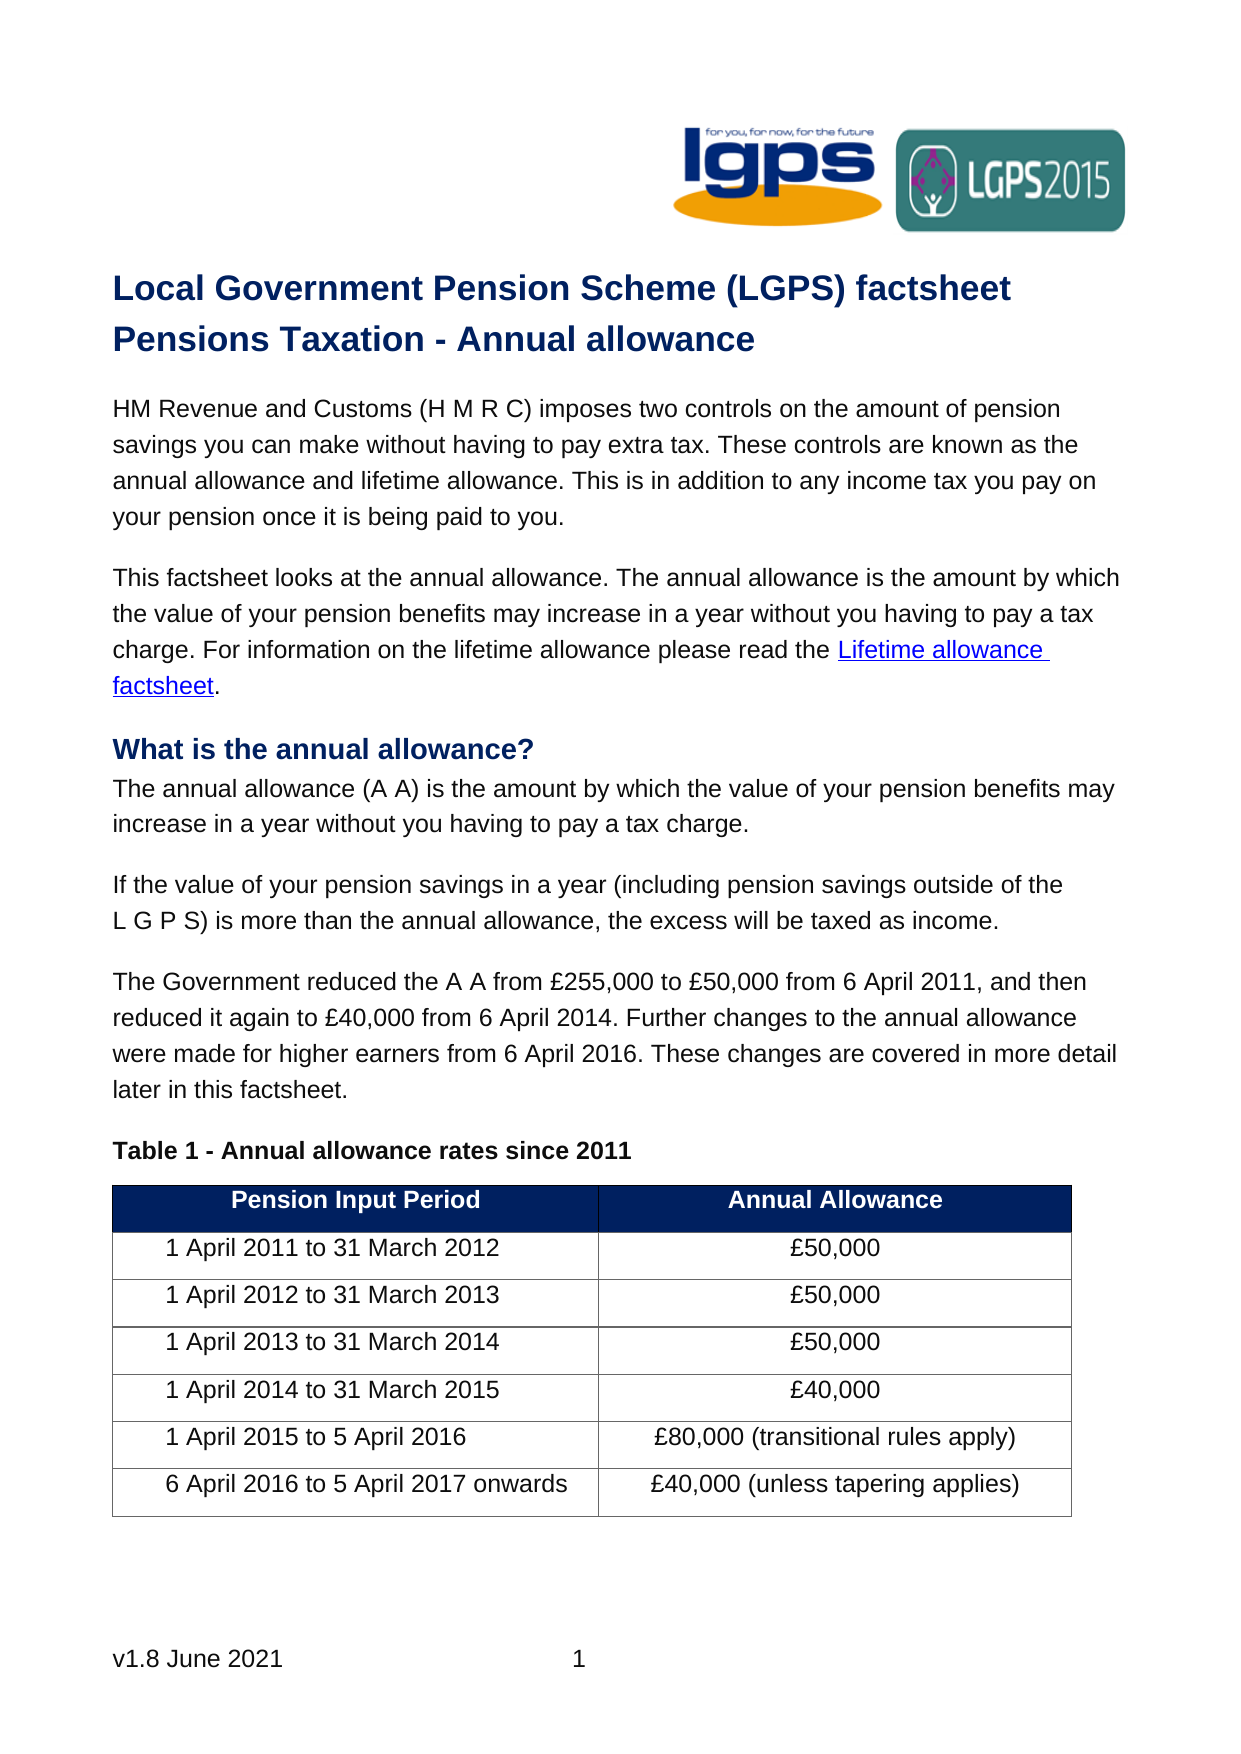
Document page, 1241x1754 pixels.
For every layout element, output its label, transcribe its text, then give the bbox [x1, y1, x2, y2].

table_header Annual Allowance [599, 1186, 1071, 1232]
table_cell 1 April 2015 to 5 April 2016 [113, 1422, 598, 1468]
picture [893, 126, 1129, 236]
table_cell 1 April 2013 to 31 March 2014 [113, 1328, 598, 1374]
text This factsheet looks at the annual allowance. The annual allowance is the amount by which the value of your pension benefits may increase in a year without you having to pay a tax charge. For information on the lifetime allowance please read the Lifetime allowance factsheet. [112, 563, 1128, 699]
picture [670, 118, 887, 236]
table_cell 1 April 2014 to 31 March 2015 [113, 1375, 598, 1421]
table_cell £40,000 [599, 1375, 1071, 1421]
text The annual allowance (A A) is the amount by which the value of your pension benefits may increase in a year without you having to pay a tax charge. [112, 773, 1128, 838]
subtitle Local Government Pension Scheme (LGPS) factsheet Pensions Taxation - Annual allowance [112, 267, 1128, 359]
table_header Pension Input Period [113, 1186, 598, 1232]
table_cell 1 April 2011 to 31 March 2012 [113, 1233, 598, 1279]
text HM Revenue and Customs (H M R C) imposes two controls on the amount of pension savings you can make without having to pay extra tax. These controls are known as the annual allowance and lifetime allowance. This is in addition to any income tax you pay on your pension once it is being paid to you. [112, 394, 1128, 531]
table_cell £80,000 (transitional rules apply) [599, 1422, 1071, 1468]
table_cell 6 April 2016 to 5 April 2017 onwards [113, 1469, 598, 1516]
subtitle What is the annual allowance? [112, 732, 1128, 765]
text If the value of your pension savings in a year (including pension savings outside of the L G P S) is more than the annual allowance, the excess will be taxed as income. [112, 870, 1128, 935]
table_cell 1 April 2012 to 31 March 2013 [113, 1280, 598, 1326]
table_cell £50,000 [599, 1328, 1071, 1374]
table_cell £40,000 (unless tapering applies) [599, 1469, 1071, 1516]
table_cell £50,000 [599, 1233, 1071, 1279]
text Table 1 - Annual allowance rates since 2011 [112, 1136, 1128, 1165]
table_cell £50,000 [599, 1280, 1071, 1326]
text The Government reduced the A A from £255,000 to £50,000 from 6 April 2011, and then reduced it again to £40,000 from 6 April 2014. Further changes to the annual allowance were made for higher earners from 6 April 2016. These changes are covered in more detail later in this factsheet. [112, 967, 1128, 1104]
